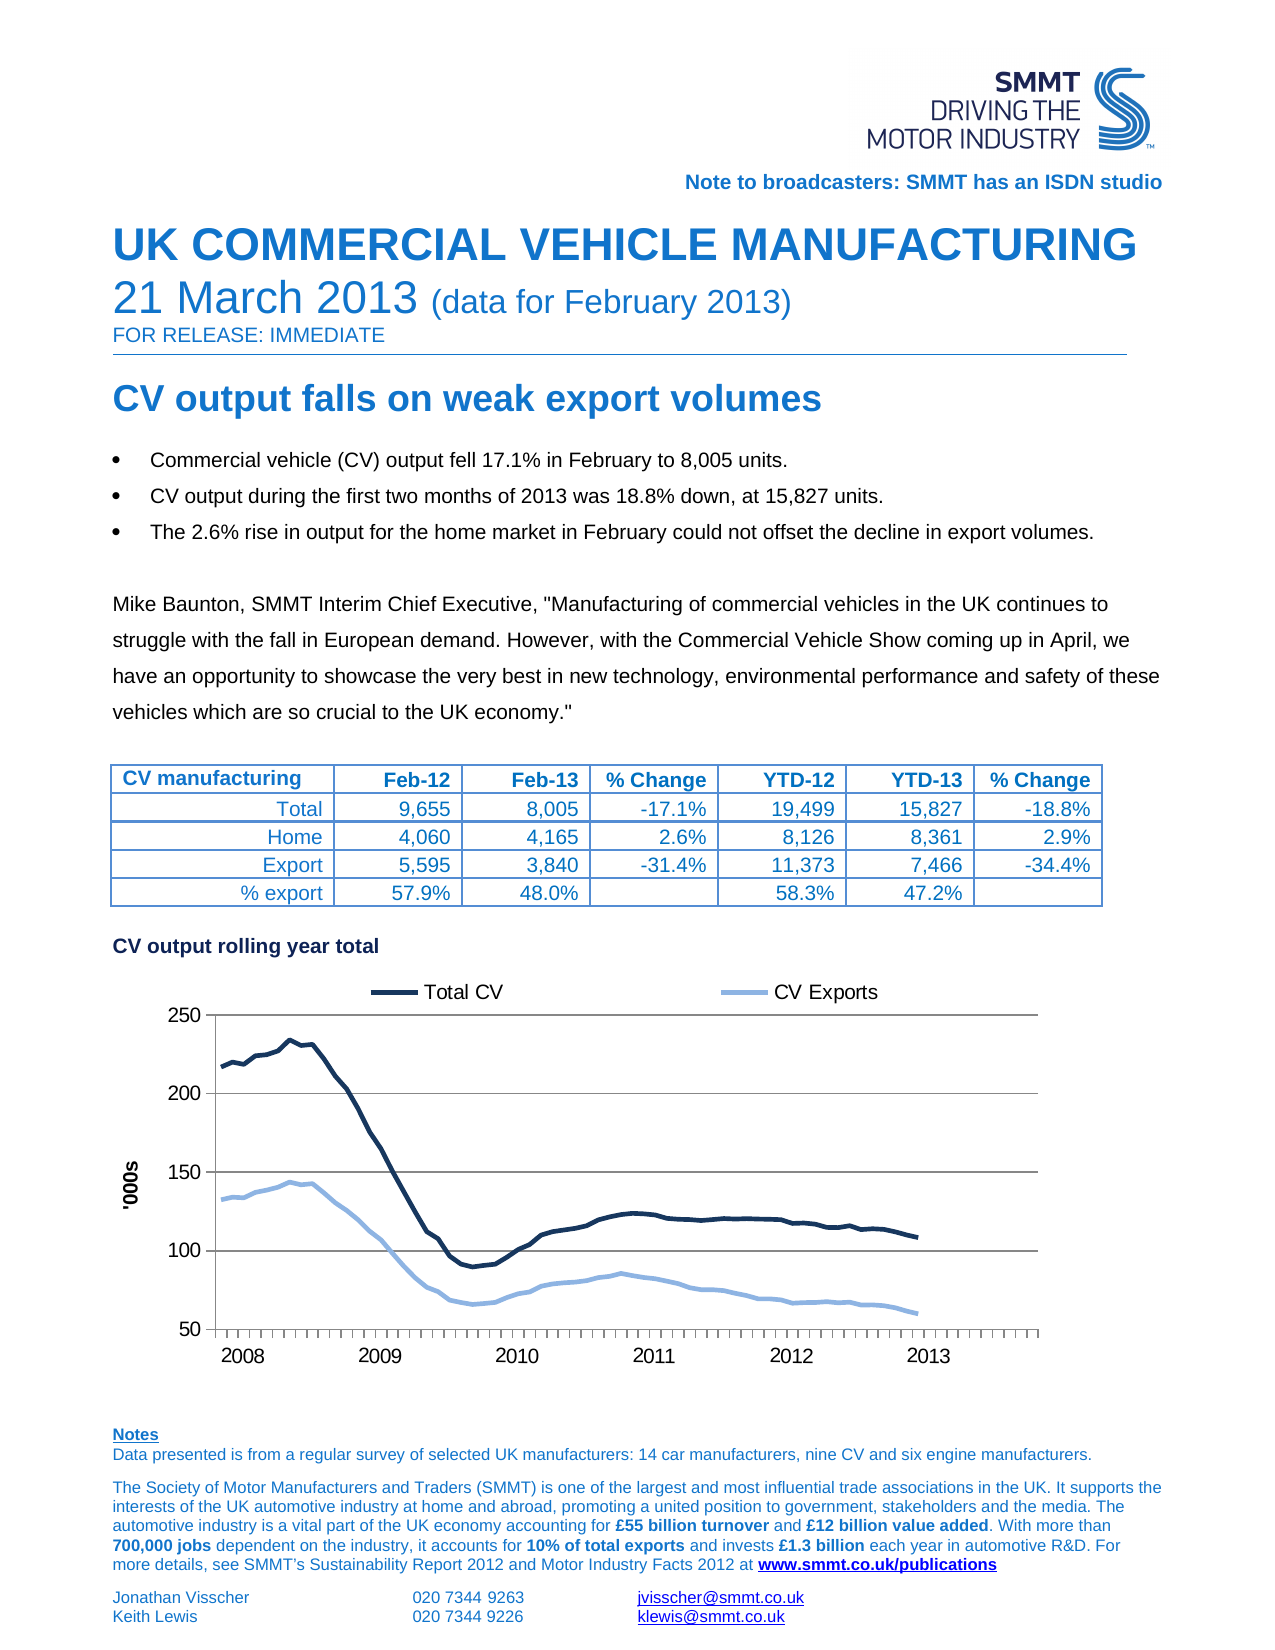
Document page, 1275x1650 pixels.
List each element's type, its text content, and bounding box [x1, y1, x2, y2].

table_cell % export [112, 879, 333, 905]
table_cell 15,827 [847, 794, 973, 820]
subtitle CV output falls on weak export volumes [112, 376, 1118, 419]
table_cell 47.2% [847, 879, 973, 905]
table_header % Change [975, 766, 1101, 792]
table_cell Export [112, 851, 333, 877]
table_cell 57.9% [335, 879, 461, 905]
text CV output rolling year total [112, 934, 1163, 958]
subtitle FOR RELEASE: IMMEDIATE [112, 323, 1148, 347]
table_cell 9,655 [335, 794, 461, 820]
text Mike Baunton, SMMT Interim Chief Executive, "Manufacturing of commercial vehicles in the UK continues to struggle with the fall in European demand. However, with the Commercial Vehicle Show coming up in April, we have an opportunity to showcase the very best in new technology, environmental performance and safety of these vehicles which are so crucial to the UK economy." [112, 592, 1163, 723]
table_cell 8,361 [847, 823, 973, 848]
subtitle 21 March 2013 (data for February 2013) [112, 270, 1148, 323]
table_cell 8,126 [719, 823, 845, 848]
table_cell 4,060 [335, 823, 461, 848]
table_header Feb-13 [463, 766, 589, 792]
list Commercial vehicle (CV) output fell 17.1% in February to 8,005 units. [112, 448, 1163, 472]
table_cell 5,595 [335, 851, 461, 877]
table_cell Total [112, 794, 333, 820]
table_cell 58.3% [719, 879, 845, 905]
table_cell 7,466 [847, 851, 973, 877]
table_cell -31.4% [591, 851, 717, 877]
table_cell 11,373 [719, 851, 845, 877]
table_cell 19,499 [719, 794, 845, 820]
table_cell 4,165 [463, 823, 589, 848]
table_header YTD-12 [719, 766, 845, 792]
table_cell -18.8% [975, 794, 1101, 820]
table_cell 8,005 [463, 794, 589, 820]
table_cell Home [112, 823, 333, 848]
table_header YTD-13 [847, 766, 973, 792]
table_cell 48.0% [463, 879, 589, 905]
table_cell 3,840 [463, 851, 589, 877]
subtitle UK COMMERCIAL VEHICLE MANUFACTURING [112, 218, 1148, 270]
table_cell [591, 879, 717, 905]
table_header Feb-12 [335, 766, 461, 792]
table_header % Change [591, 766, 717, 792]
list CV output during the first two months of 2013 was 18.8% down, at 15,827 units. [112, 484, 1163, 508]
table_cell 2.6% [591, 823, 717, 848]
table_cell -17.1% [591, 794, 717, 820]
table_cell [975, 879, 1101, 905]
picture [847, 48, 1171, 170]
table_cell 2.9% [975, 823, 1101, 848]
list The 2.6% rise in output for the home market in February could not offset the decline in export volumes. [112, 520, 1163, 544]
table_header CV manufacturing [112, 766, 333, 792]
table_cell -34.4% [975, 851, 1101, 877]
